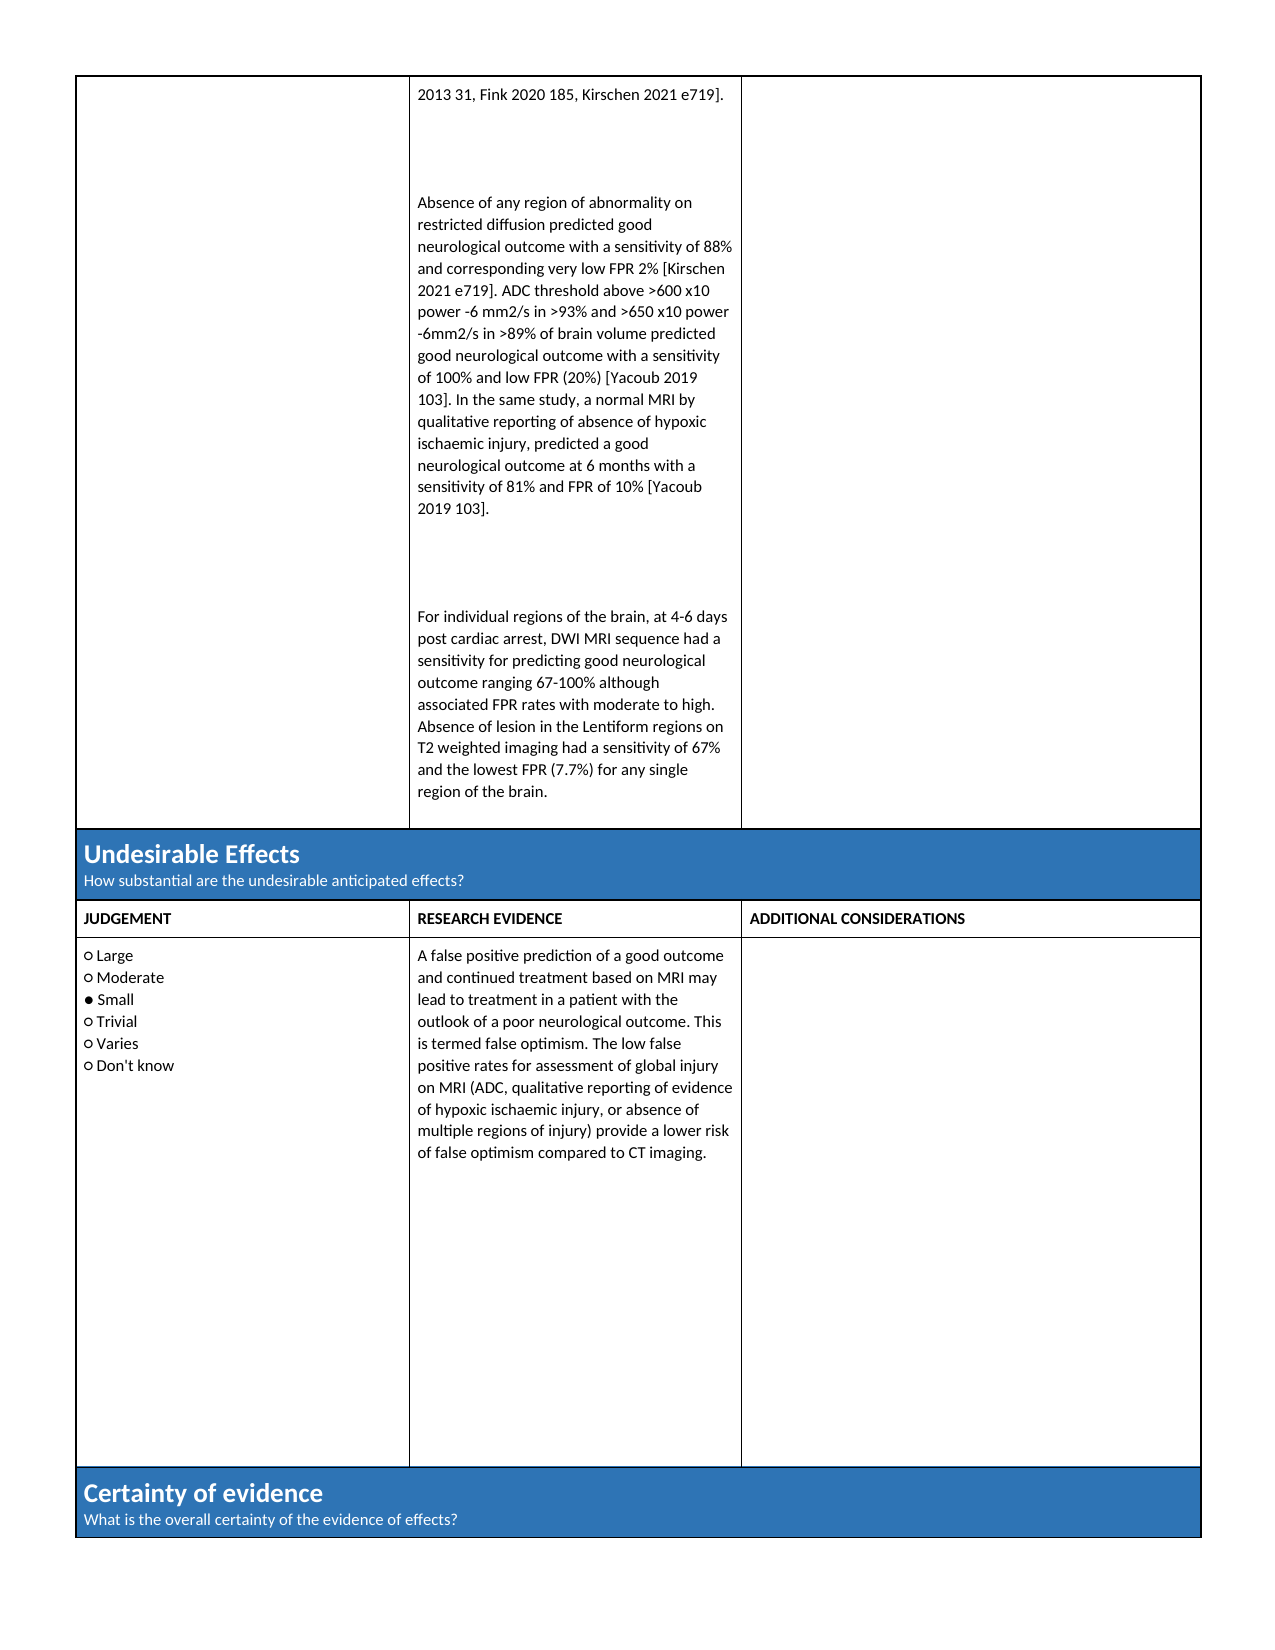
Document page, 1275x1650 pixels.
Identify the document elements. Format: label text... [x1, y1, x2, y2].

table_cell ○ Large ○ Moderate ● Small ○ Trivial ○ Varies ○ Don't know [77, 938, 409, 1466]
table_cell Certainty of evidence What is the overall certainty of the evidence of effects? [77, 1468, 1200, 1537]
table_cell Undesirable Effects How substantial are the undesirable anticipated effects? [77, 830, 1200, 899]
table_cell Judgement [77, 901, 409, 936]
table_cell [410, 77, 741, 828]
table_cell [742, 77, 1200, 828]
table_cell Research evidence [410, 901, 741, 936]
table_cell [77, 77, 409, 828]
table_cell [742, 938, 1200, 1466]
table_cell Additional considerations [742, 901, 1200, 936]
table_cell A false positive prediction of a good outcome and continued treatment based on MRI may lead to treatment in a patient with the outlook of a poor neurological outcome. This is termed false optimism. The low false positive rates for assessment of global injury on MRI (ADC, qualitative reporting of evidence of hypoxic ischaemic injury, or absence of multiple regions of injury) provide a lower risk of false optimism compared to CT imaging. [410, 938, 741, 1466]
